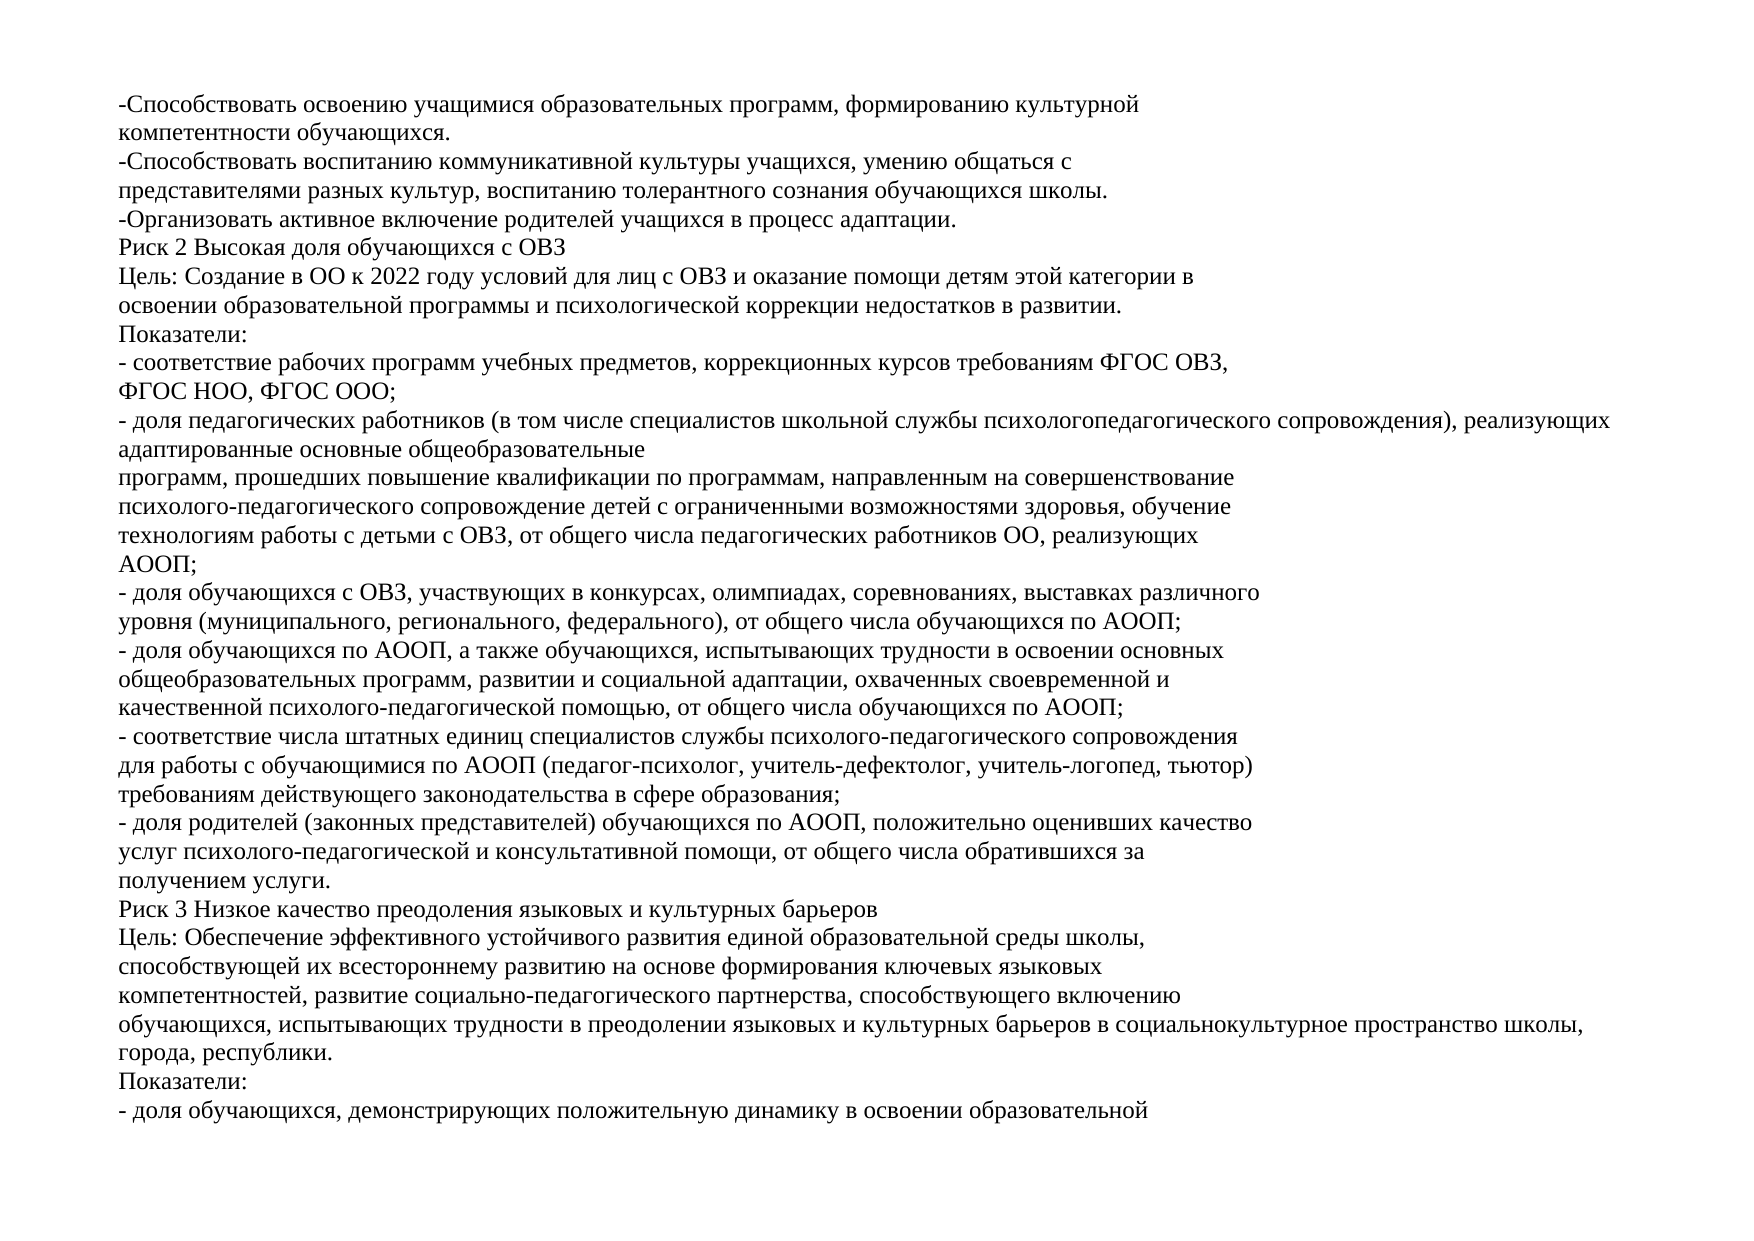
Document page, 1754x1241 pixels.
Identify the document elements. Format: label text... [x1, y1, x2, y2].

text - соответствие рабочих программ учебных предметов, коррекционных курсов требованиям ФГОС ОВЗ, [118, 347, 1636, 376]
text - доля обучающихся, демонстрирующих положительную динамику в освоении образовательной [118, 1095, 1636, 1124]
text АООП; [118, 549, 1636, 577]
text ФГОС НОО, ФГОС ООО; [118, 376, 1636, 405]
text Риск 3 Низкое качество преодоления языковых и культурных барьеров [118, 894, 1636, 922]
text психолого-педагогического сопровождение детей с ограниченными возможностями здоровья, обучение [118, 491, 1636, 520]
text Цель: Обеспечение эффективного устойчивого развития единой образовательной среды школы, [118, 922, 1636, 951]
text -Организовать активное включение родителей учащихся в процесс адаптации. [118, 204, 1636, 232]
text обучающихся, испытывающих трудности в преодолении языковых и культурных барьеров в социальнокультурное пространство школы, города, республики. [118, 1009, 1636, 1066]
text качественной психолого-педагогической помощью, от общего числа обучающихся по АООП; [118, 692, 1636, 721]
text уровня (муниципального, регионального, федерального), от общего числа обучающихся по АООП; [118, 606, 1636, 635]
text компетентности обучающихся. [118, 117, 1636, 146]
text представителями разных культур, воспитанию толерантного сознания обучающихся школы. [118, 175, 1636, 204]
text Риск 2 Высокая доля обучающихся с ОВЗ [118, 232, 1636, 261]
text получением услуги. [118, 865, 1636, 894]
text требованиям действующего законодательства в сфере образования; [118, 779, 1636, 807]
text Показатели: [118, 1066, 1636, 1095]
text услуг психолого-педагогической и консультативной помощи, от общего числа обратившихся за [118, 836, 1636, 865]
text - доля обучающихся по АООП, а также обучающихся, испытывающих трудности в освоении основных [118, 635, 1636, 664]
text Цель: Создание в ОО к 2022 году условий для лиц с ОВЗ и оказание помощи детям этой категории в [118, 261, 1636, 290]
text общеобразовательных программ, развитии и социальной адаптации, охваченных своевременной и [118, 664, 1636, 692]
text освоении образовательной программы и психологической коррекции недостатков в развитии. [118, 290, 1636, 319]
text для работы с обучающимися по АООП (педагог-психолог, учитель-дефектолог, учитель-логопед, тьютор) [118, 750, 1636, 779]
text компетентностей, развитие социально-педагогического партнерства, способствующего включению [118, 980, 1636, 1009]
text способствующей их всестороннему развитию на основе формирования ключевых языковых [118, 951, 1636, 980]
text технологиям работы с детьми с ОВЗ, от общего числа педагогических работников ОО, реализующих [118, 520, 1636, 549]
text - доля родителей (законных представителей) обучающихся по АООП, положительно оценивших качество [118, 807, 1636, 836]
text -Способствовать воспитанию коммуникативной культуры учащихся, умению общаться с [118, 146, 1636, 175]
text программ, прошедших повышение квалификации по программам, направленным на совершенствование [118, 462, 1636, 491]
text - соответствие числа штатных единиц специалистов службы психолого-педагогического сопровождения [118, 721, 1636, 750]
text -Способствовать освоению учащимися образовательных программ, формированию культурной [118, 89, 1636, 117]
text Показатели: [118, 319, 1636, 347]
text - доля обучающихся с ОВЗ, участвующих в конкурсах, олимпиадах, соревнованиях, выставках различного [118, 577, 1636, 606]
text - доля педагогических работников (в том числе специалистов школьной службы психологопедагогического сопровождения), реализующих адаптированные основные общеобразовательные [118, 405, 1636, 462]
